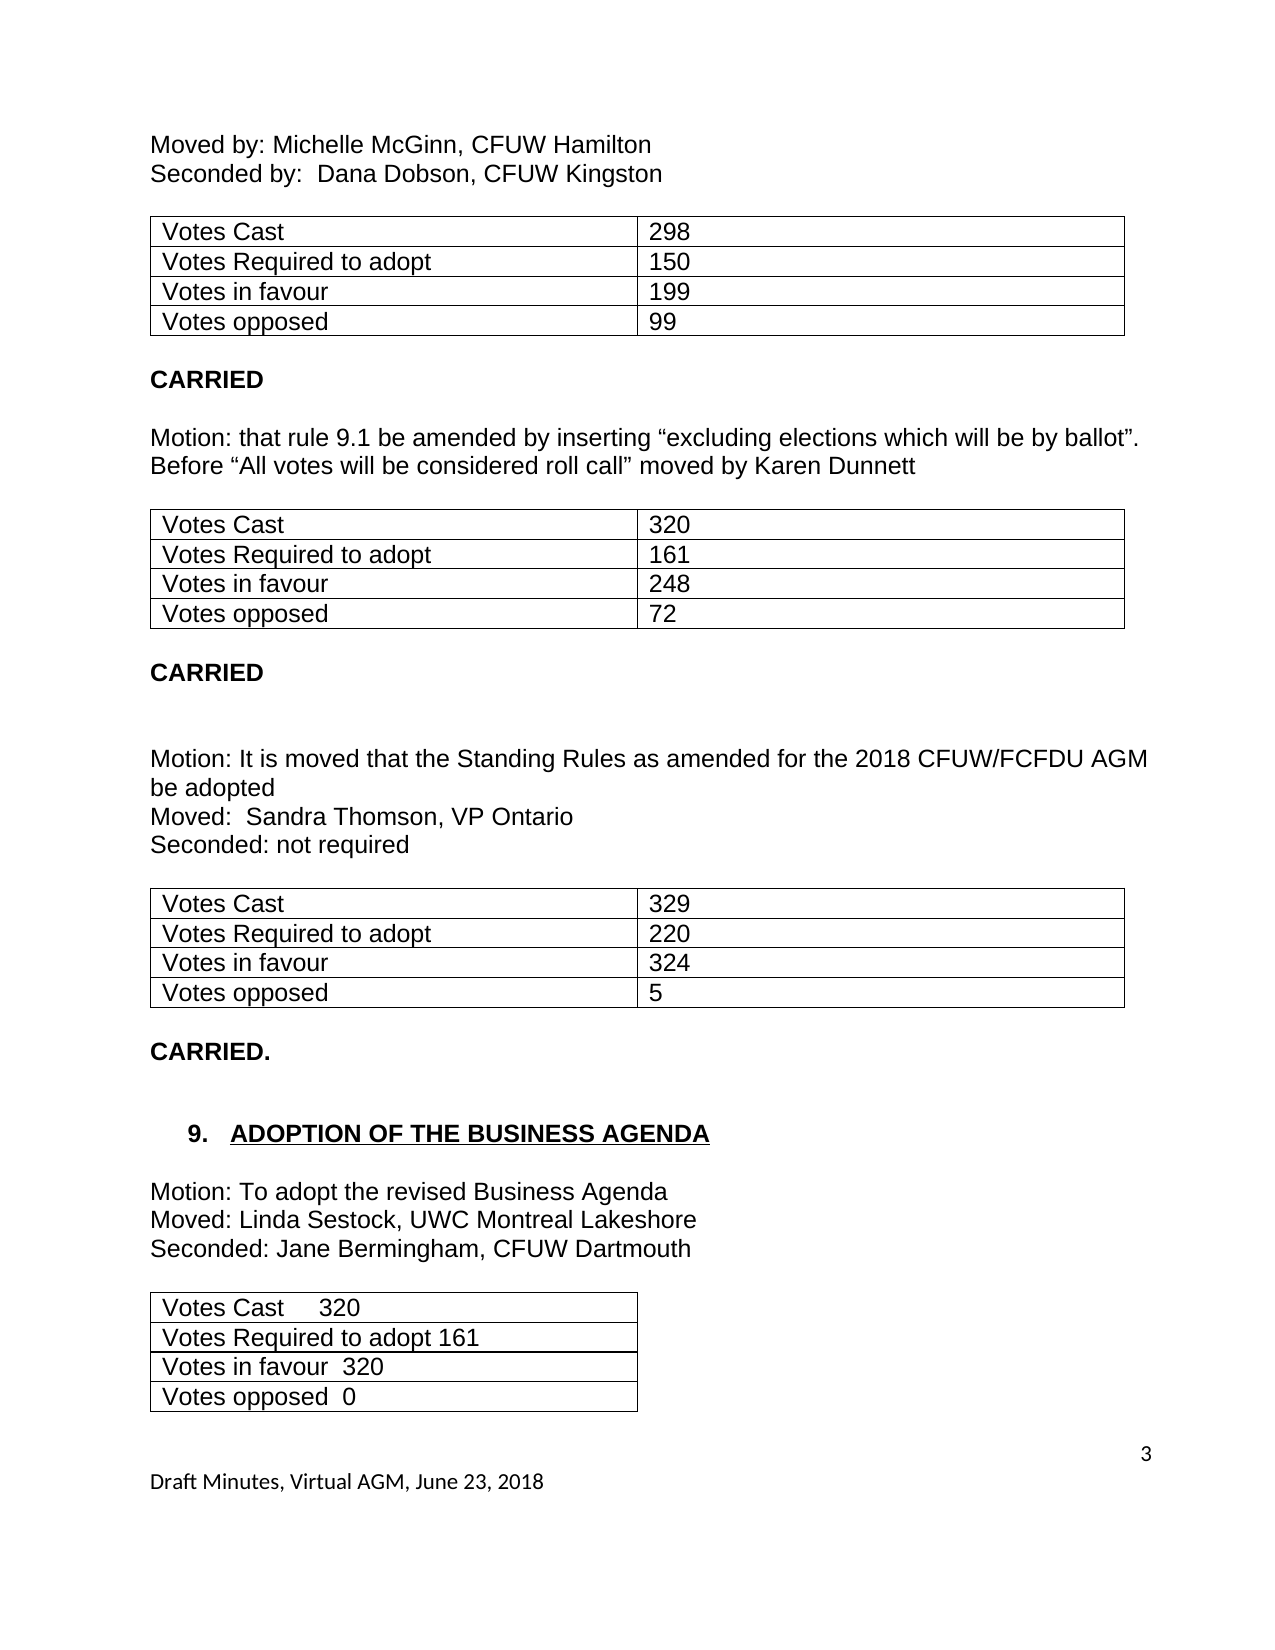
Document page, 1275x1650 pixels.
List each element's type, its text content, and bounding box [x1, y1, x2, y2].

table_cell 99 [638, 306, 1124, 335]
table_cell Votes opposed 0 [151, 1382, 637, 1411]
table_cell Votes Required to adopt [151, 540, 637, 568]
table_header 329 [638, 889, 1124, 917]
text Moved: Sandra Thomson, VP Ontario [150, 801, 1152, 830]
text Motion: that rule 9.1 be amended by inserting “excluding elections which will be by ballot”. Before “All votes will be considered roll call” moved by Karen Dunnett [150, 422, 1152, 480]
text Seconded: Jane Bermingham, CFUW Dartmouth [150, 1234, 1152, 1263]
text Seconded by: Dana Dobson, CFUW Kingston [150, 158, 1152, 187]
text Motion: To adopt the revised Business Agenda [150, 1177, 1152, 1206]
table_cell Votes Required to adopt 161 [151, 1323, 637, 1351]
table_cell Votes Required to adopt [151, 919, 637, 947]
table_cell Votes in favour 320 [151, 1353, 637, 1381]
table_cell 150 [638, 247, 1124, 276]
table_cell 199 [638, 277, 1124, 305]
table_header Votes Cast [151, 889, 637, 917]
table_cell Votes in favour [151, 569, 637, 598]
table_header Votes Cast 320 [151, 1293, 637, 1322]
text Moved: Linda Sestock, UWC Montreal Lakeshore [150, 1206, 1152, 1234]
table_cell Votes in favour [151, 277, 637, 305]
table_cell Votes in favour [151, 948, 637, 977]
table_header Votes Cast [151, 510, 637, 538]
table_header 320 [638, 510, 1124, 538]
table_cell Votes opposed [151, 599, 637, 628]
text CARRIED. [150, 1037, 1152, 1065]
text CARRIED [150, 365, 1152, 394]
table_cell Votes opposed [151, 978, 637, 1007]
text Moved by: Michelle McGinn, CFUW Hamilton [150, 130, 1152, 158]
text Motion: It is moved that the Standing Rules as amended for the 2018 CFUW/FCFDU AGM be adopted [150, 744, 1152, 801]
text Seconded: not required [150, 830, 1152, 859]
table_cell 324 [638, 948, 1124, 977]
table_cell 161 [638, 540, 1124, 568]
table_cell 72 [638, 599, 1124, 628]
table_cell Votes opposed [151, 306, 637, 335]
list ADOPTION OF THE BUSINESS AGENDA [187, 1119, 1152, 1148]
table_cell 220 [638, 919, 1124, 947]
table_cell 248 [638, 569, 1124, 598]
table_cell 5 [638, 978, 1124, 1007]
table_header 298 [638, 217, 1124, 246]
text CARRIED [150, 658, 1152, 686]
table_header Votes Cast [151, 217, 637, 246]
table_cell Votes Required to adopt [151, 247, 637, 276]
